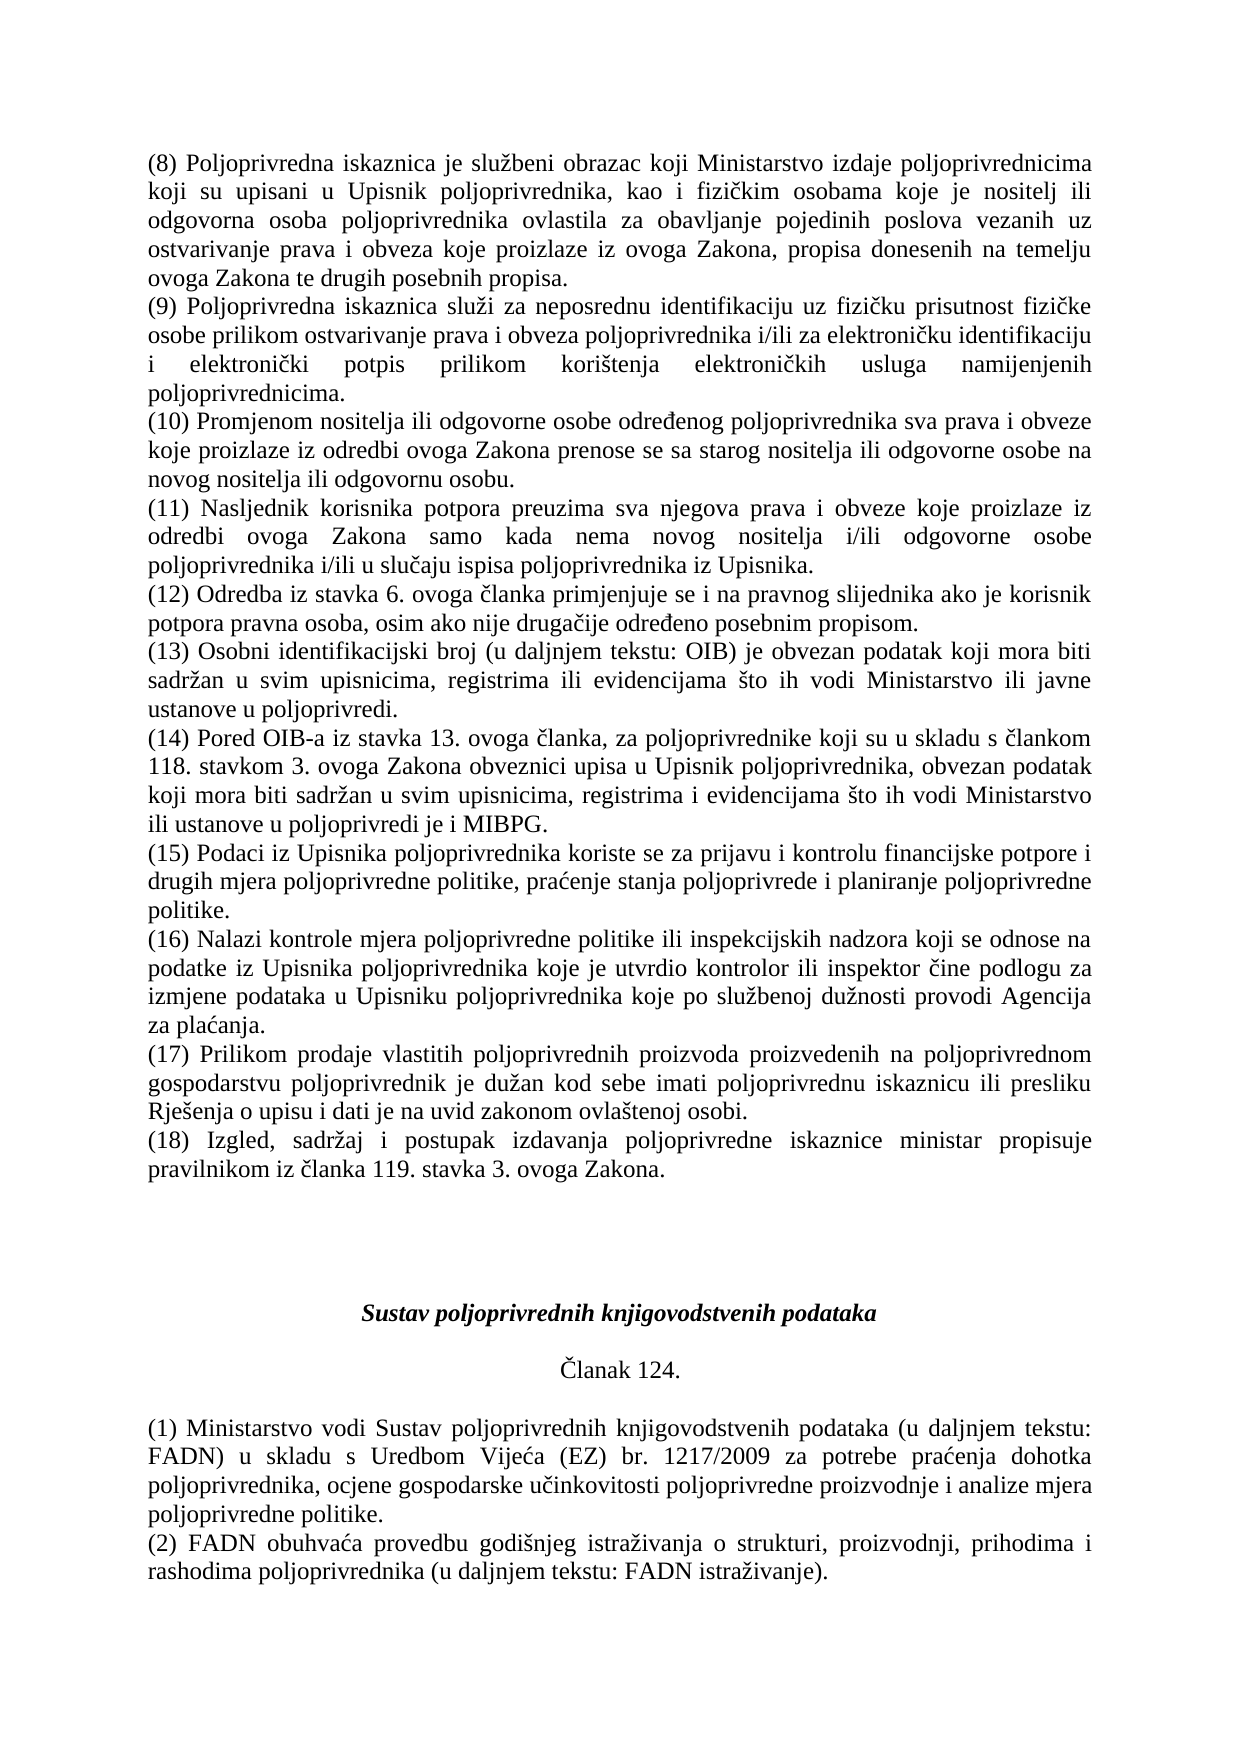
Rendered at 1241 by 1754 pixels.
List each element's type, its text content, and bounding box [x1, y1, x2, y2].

text (9) Poljoprivredna iskaznica služi za neposrednu identifikaciju uz fizičku prisutnost fizičke osobe prilikom ostvarivanje prava i obveza poljoprivrednika i/ili za elektroničku identifikaciju i elektronički potpis prilikom korištenja elektroničkih usluga namijenjenih poljoprivrednicima. [148, 291, 1093, 406]
text (1) Ministarstvo vodi Sustav poljoprivrednih knjigovodstvenih podataka (u daljnjem tekstu: FADN) u skladu s Uredbom Vijeća (EZ) br. 1217/2009 za potrebe praćenja dohotka poljoprivrednika, ocjene gospodarske učinkovitosti poljoprivredne proizvodnje i analize mjera poljoprivredne politike. [148, 1413, 1093, 1528]
text (12) Odredba iz stavka 6. ovoga članka primjenjuje se i na pravnog slijednika ako je korisnik potpora pravna osoba, osim ako nije drugačije određeno posebnim propisom. [148, 579, 1093, 636]
text (11) Nasljednik korisnika potpora preuzima sva njegova prava i obveze koje proizlaze iz odredbi ovoga Zakona samo kada nema novog nositelja i/ili odgovorne osobe poljoprivrednika i/ili u slučaju ispisa poljoprivrednika iz Upisnika. [148, 493, 1093, 579]
text Članak 124. [148, 1355, 1093, 1384]
text (8) Poljoprivredna iskaznica je službeni obrazac koji Ministarstvo izdaje poljoprivrednicima koji su upisani u Upisnik poljoprivrednika, kao i fizičkim osobama koje je nositelj ili odgovorna osoba poljoprivrednika ovlastila za obavljanje pojedinih poslova vezanih uz ostvarivanje prava i obveza koje proizlaze iz ovoga Zakona, propisa donesenih na temelju ovoga Zakona te drugih posebnih propisa. [148, 148, 1093, 291]
text (15) Podaci iz Upisnika poljoprivrednika koriste se za prijavu i kontrolu financijske potpore i drugih mjera poljoprivredne politike, praćenje stanja poljoprivrede i planiranje poljoprivredne politike. [148, 838, 1093, 924]
text (10) Promjenom nositelja ili odgovorne osobe određenog poljoprivrednika sva prava i obveze koje proizlaze iz odredbi ovoga Zakona prenose se sa starog nositelja ili odgovorne osobe na novog nositelja ili odgovornu osobu. [148, 406, 1093, 493]
text Sustav poljoprivrednih knjigovodstvenih podataka [148, 1298, 1093, 1326]
text (13) Osobni identifikacijski broj (u daljnjem tekstu: OIB) je obvezan podatak koji mora biti sadržan u svim upisnicima, registrima ili evidencijama što ih vodi Ministarstvo ili javne ustanove u poljoprivredi. [148, 636, 1093, 723]
text (14) Pored OIB-a iz stavka 13. ovoga članka, za poljoprivrednike koji su u skladu s člankom 118. stavkom 3. ovoga Zakona obveznici upisa u Upisnik poljoprivrednika, obvezan podatak koji mora biti sadržan u svim upisnicima, registrima i evidencijama što ih vodi Ministarstvo ili ustanove u poljoprivredi je i MIBPG. [148, 723, 1093, 838]
text (18) Izgled, sadržaj i postupak izdavanja poljoprivredne iskaznice ministar propisuje pravilnikom iz članka 119. stavka 3. ovoga Zakona. [148, 1125, 1093, 1183]
text (2) FADN obuhvaća provedbu godišnjeg istraživanja o strukturi, proizvodnji, prihodima i rashodima poljoprivrednika (u daljnjem tekstu: FADN istraživanje). [148, 1528, 1093, 1585]
text (17) Prilikom prodaje vlastitih poljoprivrednih proizvoda proizvedenih na poljoprivrednom gospodarstvu poljoprivrednik je dužan kod sebe imati poljoprivrednu iskaznicu ili presliku Rješenja o upisu i dati je na uvid zakonom ovlaštenoj osobi. [148, 1039, 1093, 1125]
text (16) Nalazi kontrole mjera poljoprivredne politike ili inspekcijskih nadzora koji se odnose na podatke iz Upisnika poljoprivrednika koje je utvrdio kontrolor ili inspektor čine podlogu za izmjene podataka u Upisniku poljoprivrednika koje po službenoj dužnosti provodi Agencija za plaćanja. [148, 924, 1093, 1039]
